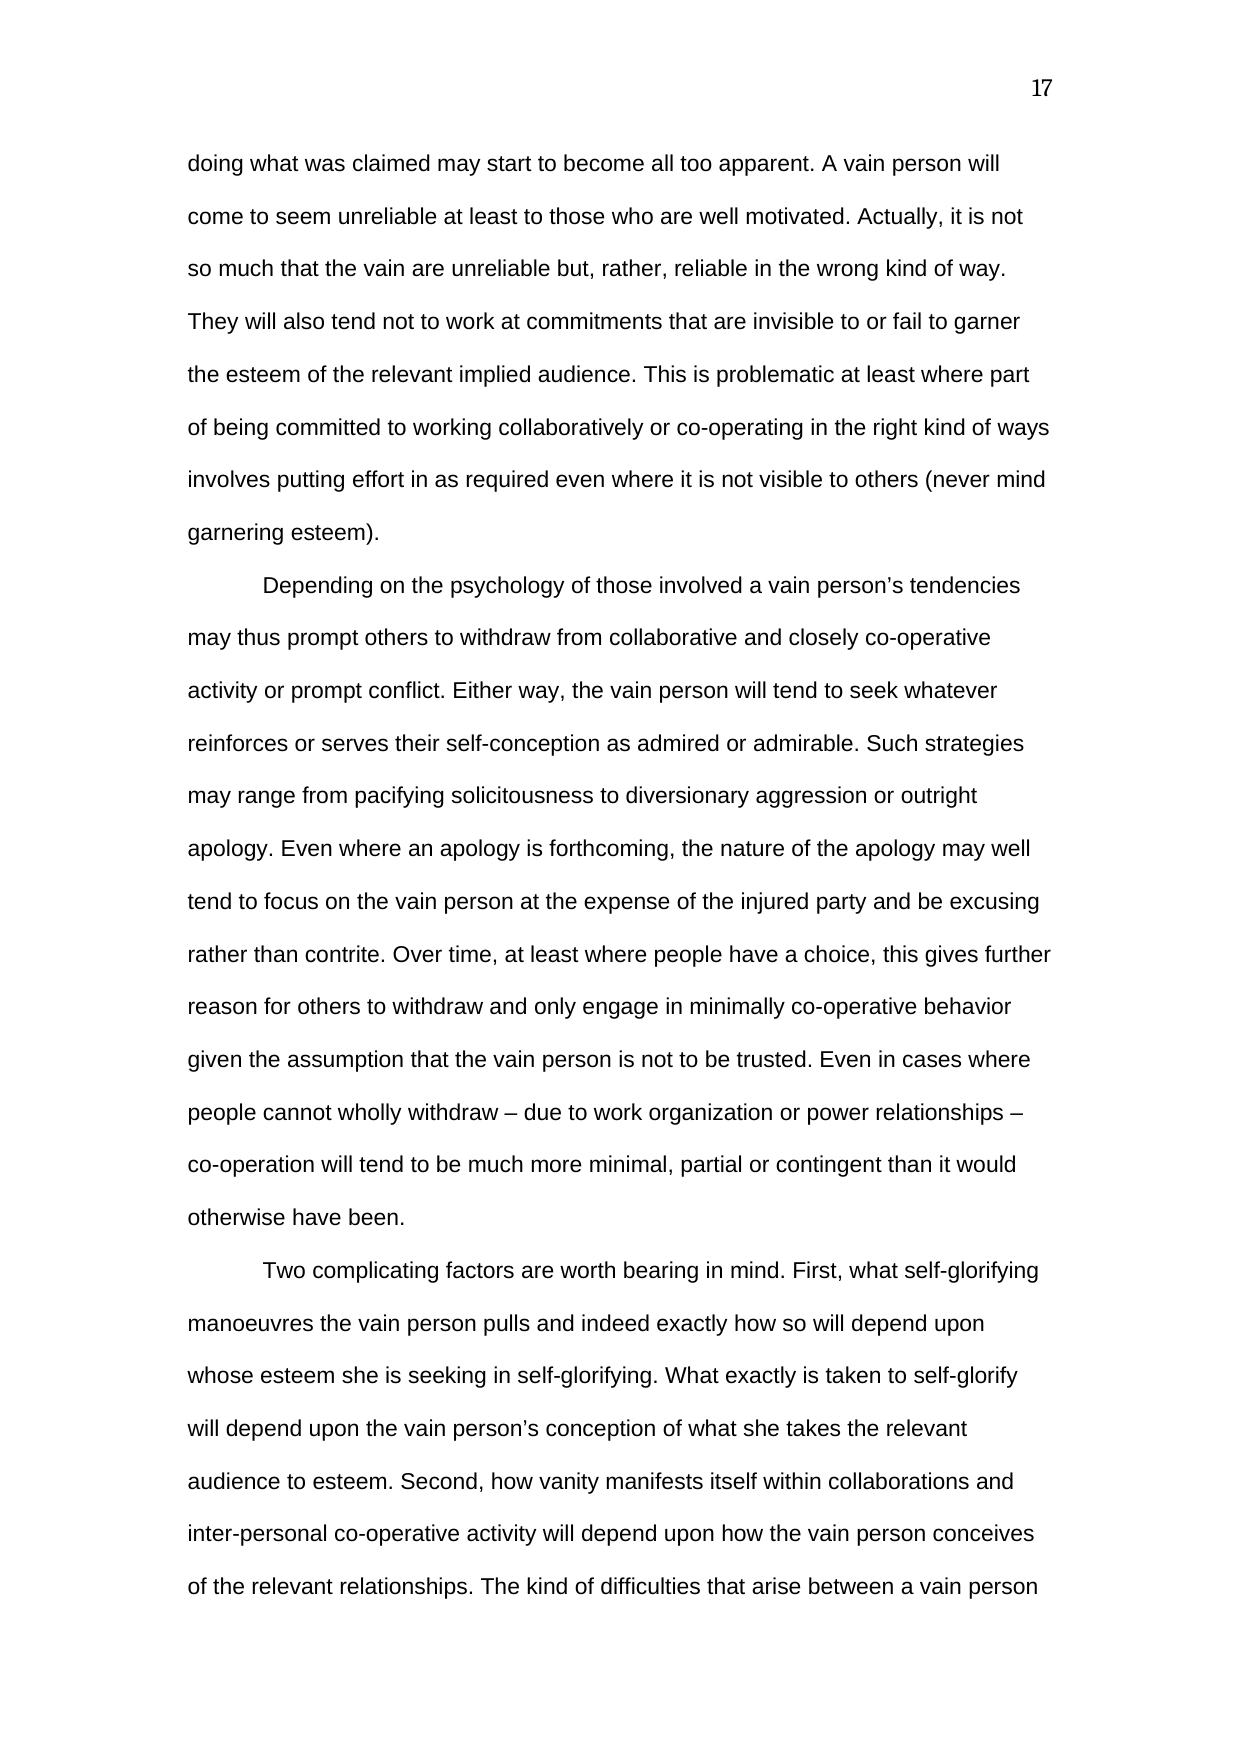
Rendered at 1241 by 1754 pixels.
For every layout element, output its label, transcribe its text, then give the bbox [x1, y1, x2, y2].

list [187, 150, 1053, 545]
list Depending on the psychology of those involved a vain person’s tendencies may thus prompt others to withdraw from collaborative and closely co-operative activity or prompt conflict. Either way, the vain person will tend to seek whatever reinforces or serves their self-conception as admired or admirable. Such strategies may range from pacifying solicitousness to diversionary aggression or outright apology. Even where an apology is forthcoming, the nature of the apology may well tend to focus on the vain person at the expense of the injured party and be excusing rather than contrite. Over time, at least where people have a choice, this gives further reason for others to withdraw and only engage in minimally co-operative behavior given the assumption that the vain person is not to be trusted. Even in cases where people cannot wholly withdraw – due to work organization or power relationships – co-operation will tend to be much more minimal, partial or contingent than it would otherwise have been. [187, 572, 1053, 1231]
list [187, 1257, 1053, 1599]
